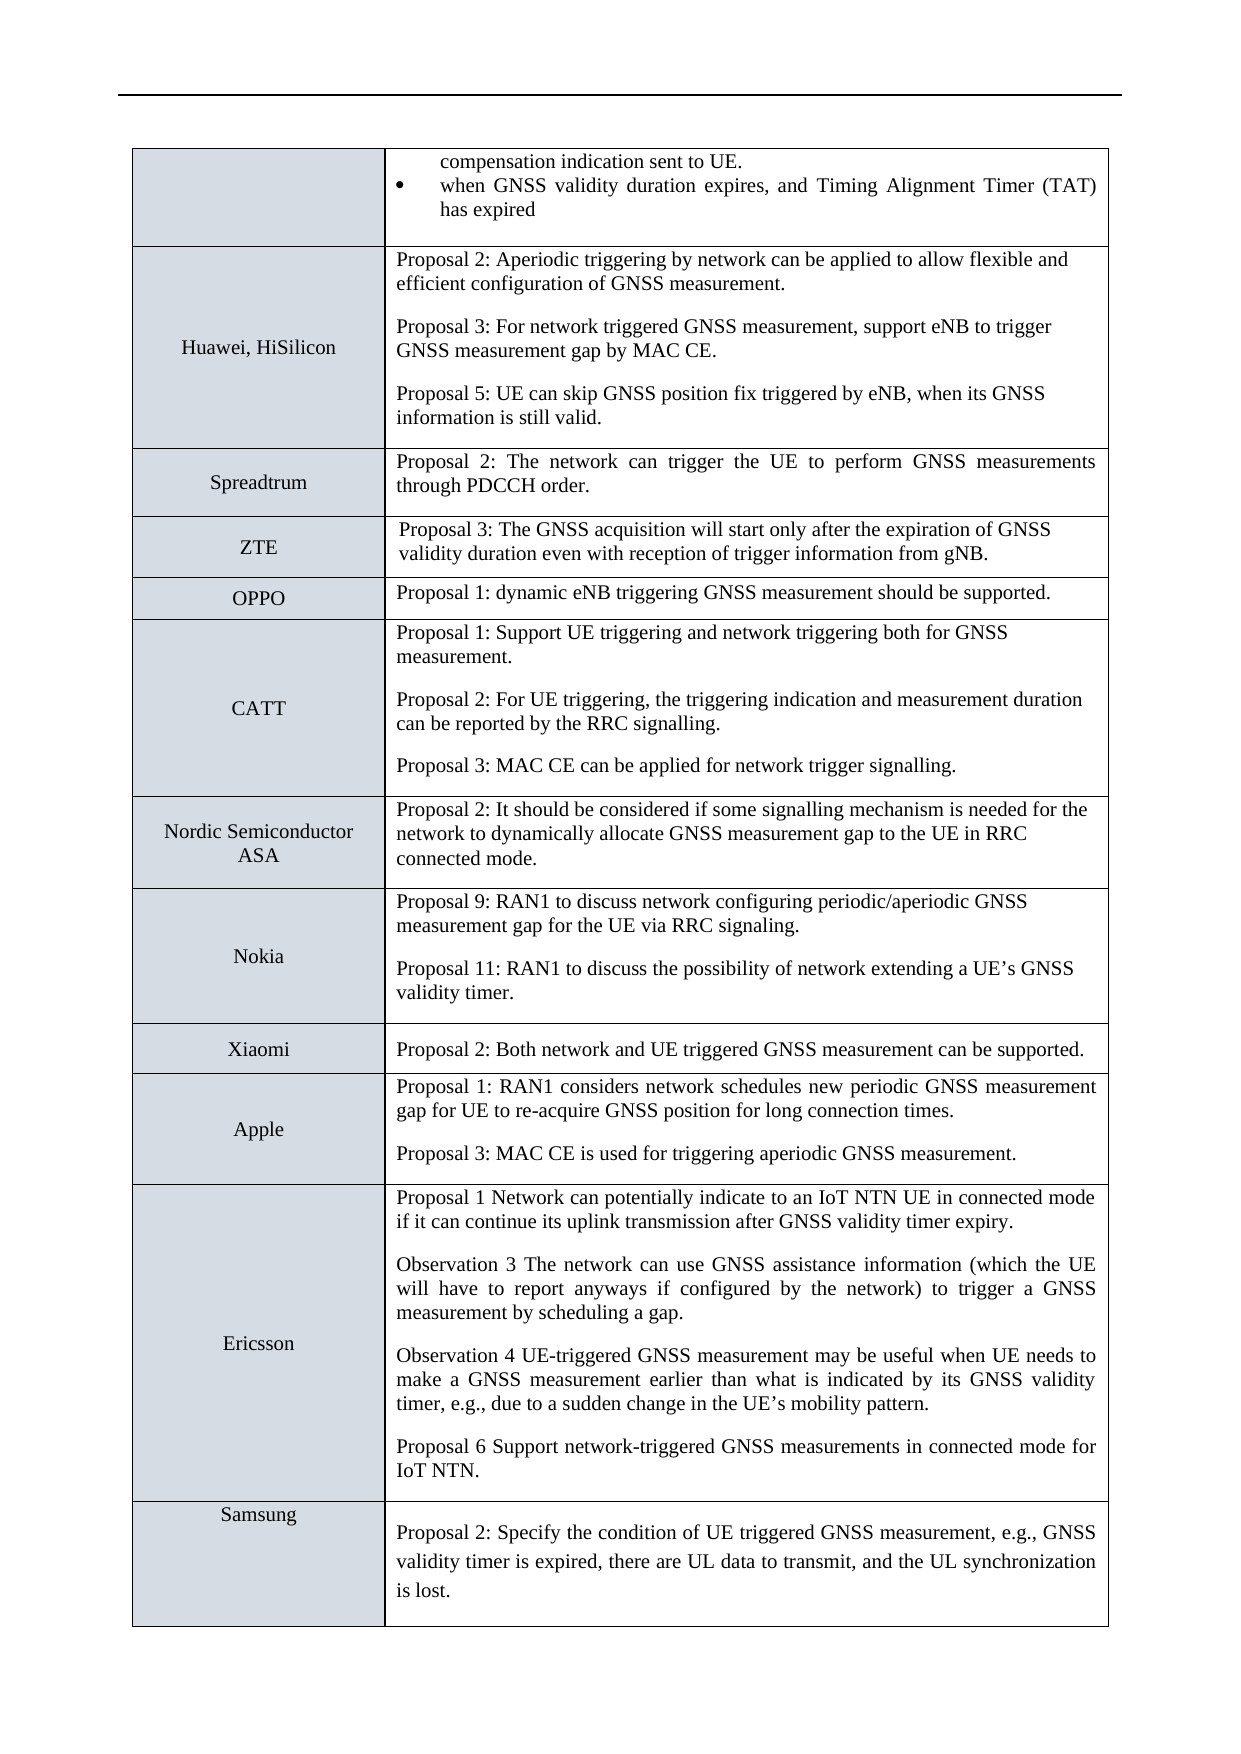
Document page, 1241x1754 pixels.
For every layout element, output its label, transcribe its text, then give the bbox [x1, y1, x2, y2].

table_cell Proposal 9: RAN1 to discuss network configuring periodic/aperiodic GNSS measurement gap for the UE via RRC signaling. Proposal 11: RAN1 to discuss the possibility of network extending a UE’s GNSS validity timer. [386, 889, 1108, 1023]
table_cell Apple [133, 1074, 384, 1184]
table_cell Proposal 2: Both network and UE triggered GNSS measurement can be supported. [386, 1024, 1108, 1073]
table_cell Proposal 2: The network can trigger the UE to perform GNSS measurements through PDCCH order. [386, 449, 1108, 516]
table_cell Proposal 2: Aperiodic triggering by network can be applied to allow flexible and efficient configuration of GNSS measurement. Proposal 3: For network triggered GNSS measurement, support eNB to trigger GNSS measurement gap by MAC CE. Proposal 5: UE can skip GNSS position fix triggered by eNB, when its GNSS information is still valid. [386, 247, 1108, 448]
table_cell Huawei, HiSilicon [133, 247, 384, 448]
table_cell Proposal 1 Network can potentially indicate to an IoT NTN UE in connected mode if it can continue its uplink transmission after GNSS validity timer expiry. Observation 3 The network can use GNSS assistance information (which the UE will have to report anyways if configured by the network) to trigger a GNSS measurement by scheduling a gap. Observation 4 UE-triggered GNSS measurement may be useful when UE needs to make a GNSS measurement earlier than what is indicated by its GNSS validity timer, e.g., due to a sudden change in the UE’s mobility pattern. Proposal 6 Support network-triggered GNSS measurements in connected mode for IoT NTN. [386, 1185, 1108, 1501]
table_cell Proposal 1: Support UE triggering and network triggering both for GNSS measurement. Proposal 2: For UE triggering, the triggering indication and measurement duration can be reported by the RRC signalling. Proposal 3: MAC CE can be applied for network trigger signalling. [386, 620, 1108, 796]
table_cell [386, 1502, 1108, 1626]
table_cell Proposal 1: dynamic eNB triggering GNSS measurement should be supported. [386, 578, 1108, 619]
table_cell Proposal 1: RAN1 considers network schedules new periodic GNSS measurement gap for UE to re-acquire GNSS position for long connection times. Proposal 3: MAC CE is used for triggering aperiodic GNSS measurement. [386, 1074, 1108, 1184]
table_cell CATT [133, 620, 384, 796]
table_cell OPPO [133, 578, 384, 619]
table_cell Proposal 3: The GNSS acquisition will start only after the expiration of GNSS validity duration even with reception of trigger information from gNB. [386, 517, 1108, 577]
table_cell Nordic Semiconductor ASA [133, 797, 384, 888]
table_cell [386, 149, 1108, 246]
table_cell Xiaomi [133, 1024, 384, 1073]
table_cell Proposal 2: It should be considered if some signalling mechanism is needed for the network to dynamically allocate GNSS measurement gap to the UE in RRC connected mode. [386, 797, 1108, 888]
table_cell MediaTek [133, 149, 384, 246]
table_cell Ericsson [133, 1185, 384, 1501]
table_cell ZTE [133, 517, 384, 577]
table_cell Samsung [133, 1502, 384, 1626]
table_cell Spreadtrum [133, 449, 384, 516]
table_cell Nokia [133, 889, 384, 1023]
